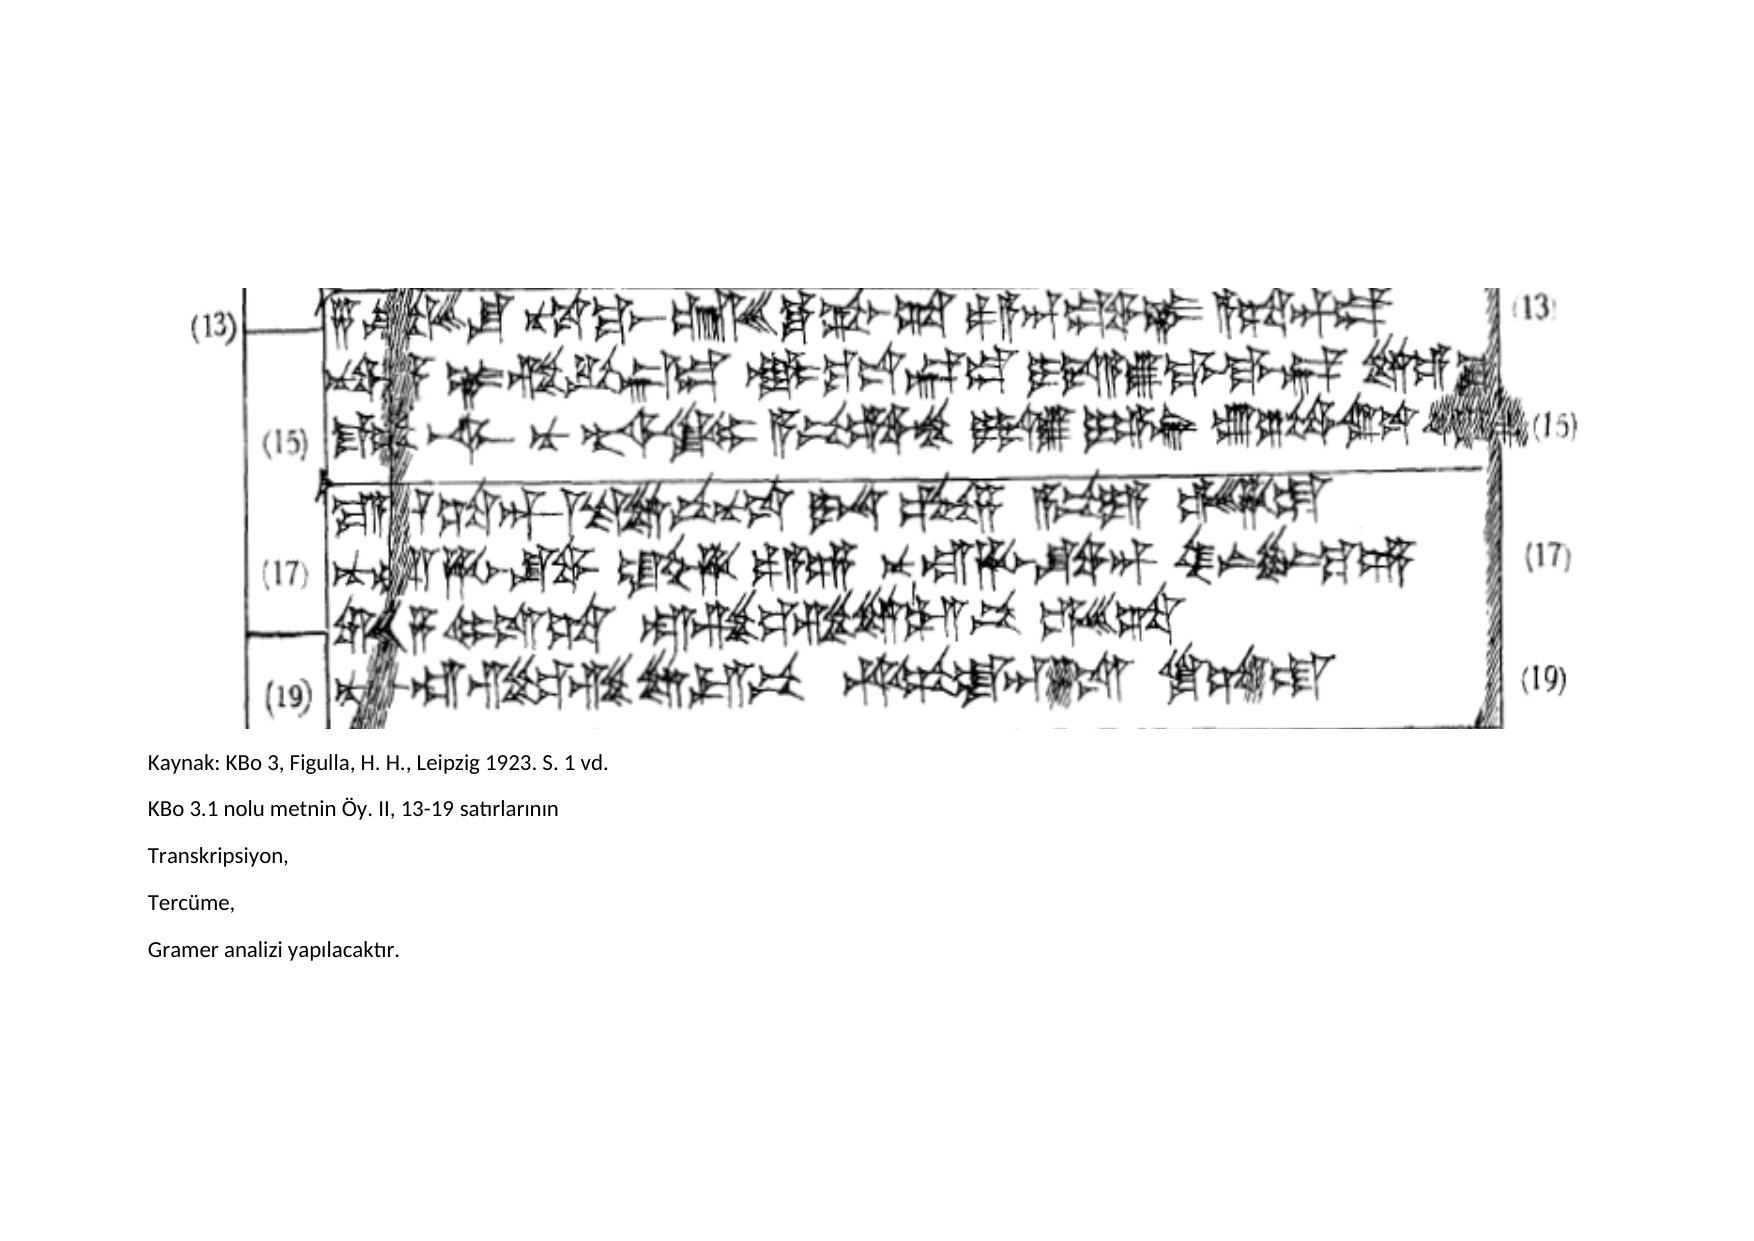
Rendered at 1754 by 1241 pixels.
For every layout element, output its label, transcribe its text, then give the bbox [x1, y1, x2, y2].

text Transkripsiyon, [148, 841, 1606, 869]
text Tercüme, [148, 888, 1606, 916]
text KBo 3.1 nolu metnin Öy. II, 13-19 satırlarının [148, 794, 1606, 823]
text Gramer analizi yapılacaktır. [148, 935, 1606, 963]
text Kaynak: KBo 3, Figulla, H. H., Leipzig 1923. S. 1 vd. [148, 748, 1606, 776]
